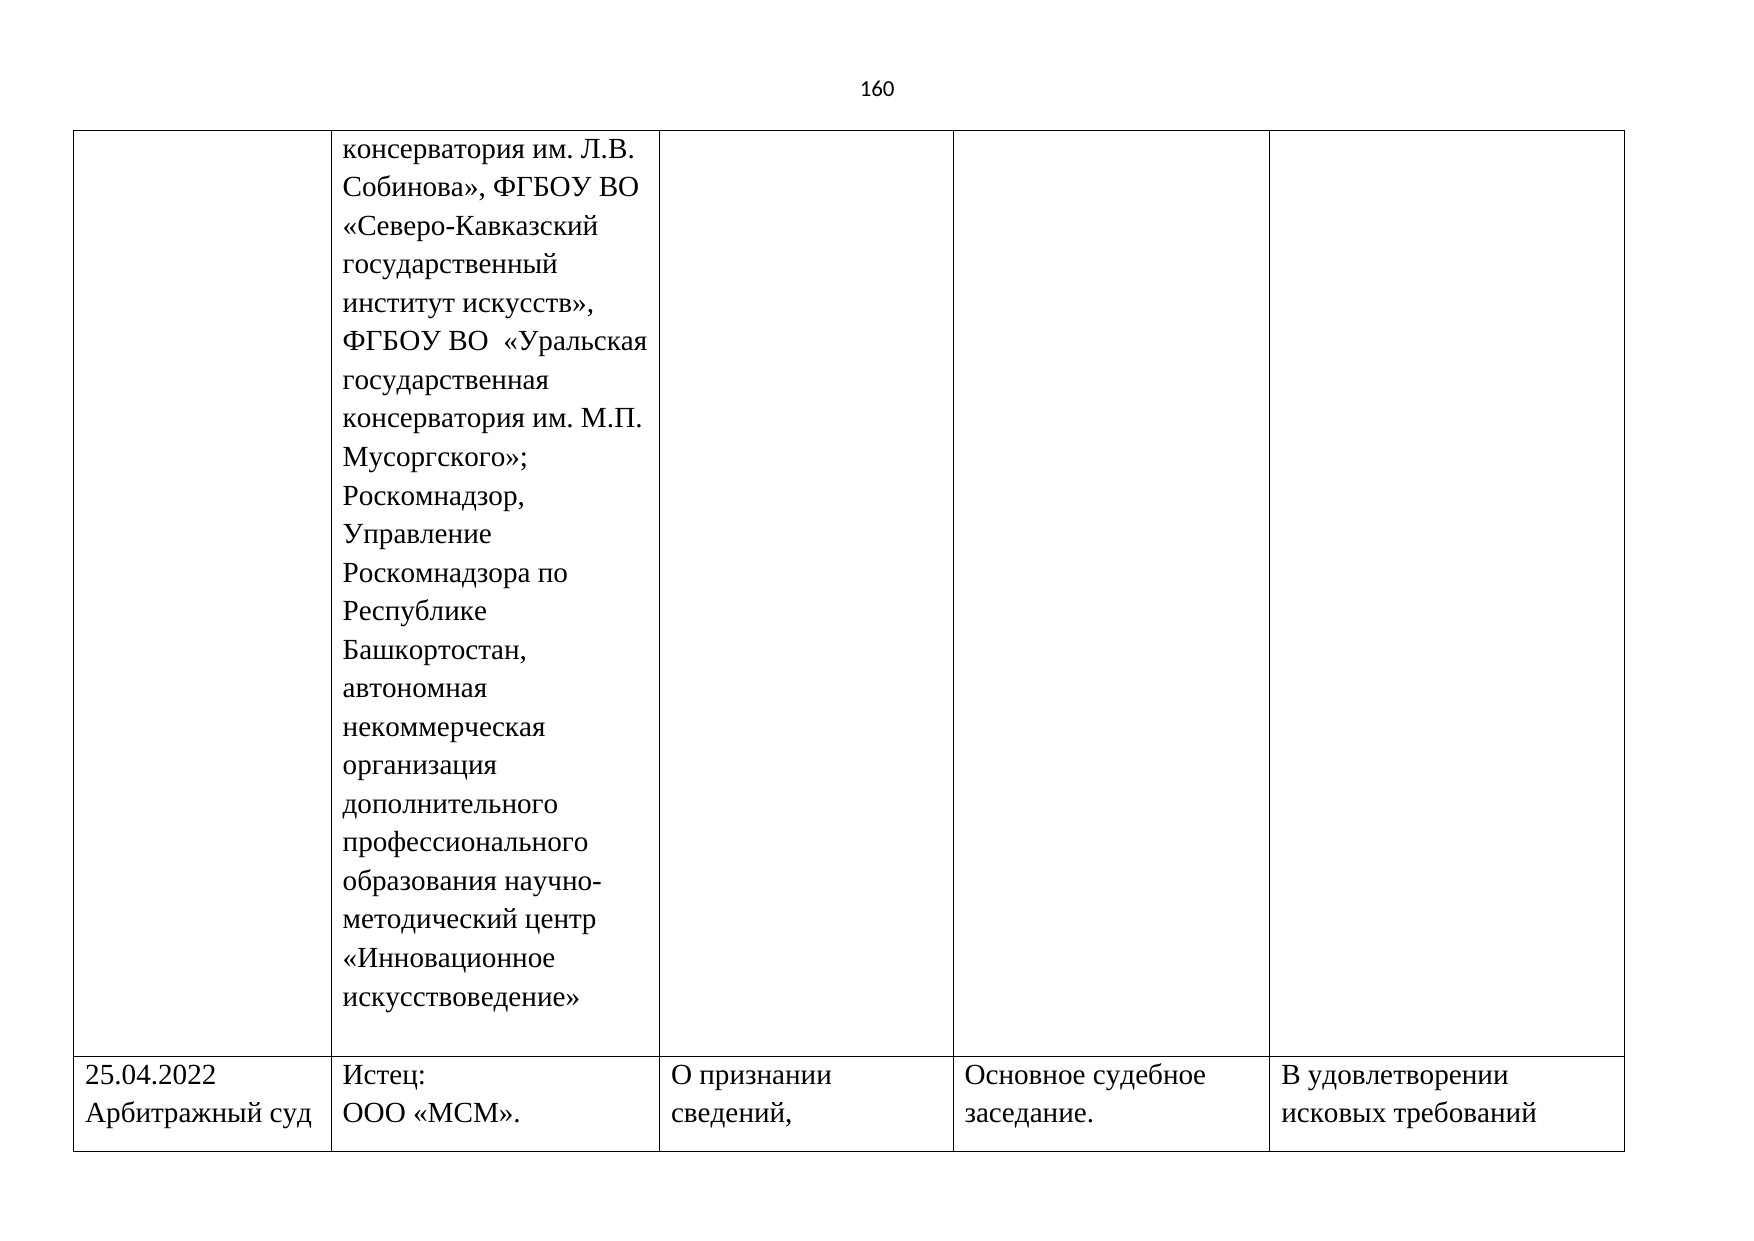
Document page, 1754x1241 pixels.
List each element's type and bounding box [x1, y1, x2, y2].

table_cell [74, 1057, 331, 1151]
table_cell [1270, 131, 1624, 1056]
table_cell [660, 131, 953, 1056]
table_cell [332, 131, 659, 1056]
table_cell [660, 1057, 953, 1151]
table_cell [954, 131, 1269, 1056]
table_cell [332, 1057, 659, 1151]
table_cell [1270, 1057, 1624, 1151]
table_cell [74, 131, 331, 1056]
table_cell [954, 1057, 1269, 1151]
